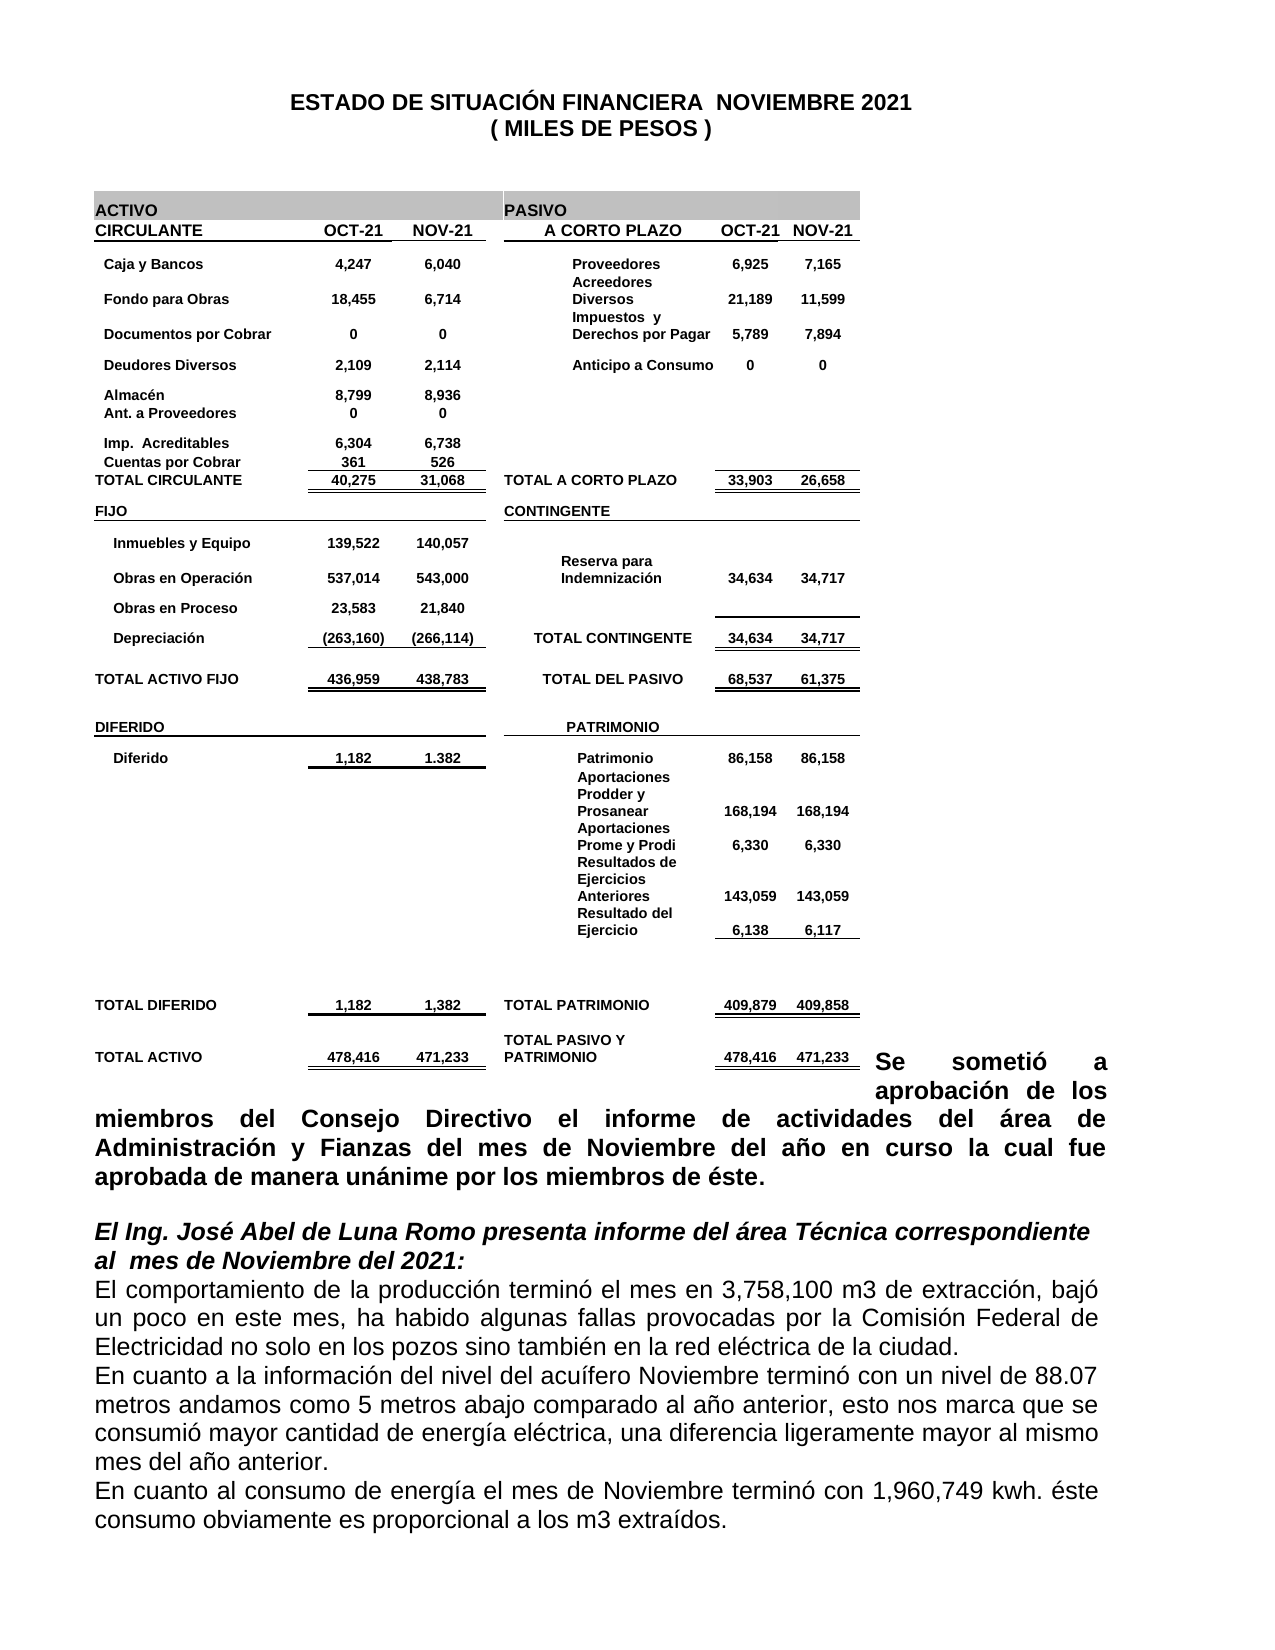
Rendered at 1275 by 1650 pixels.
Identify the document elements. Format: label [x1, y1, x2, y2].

table_header [87, 89, 1107, 1533]
